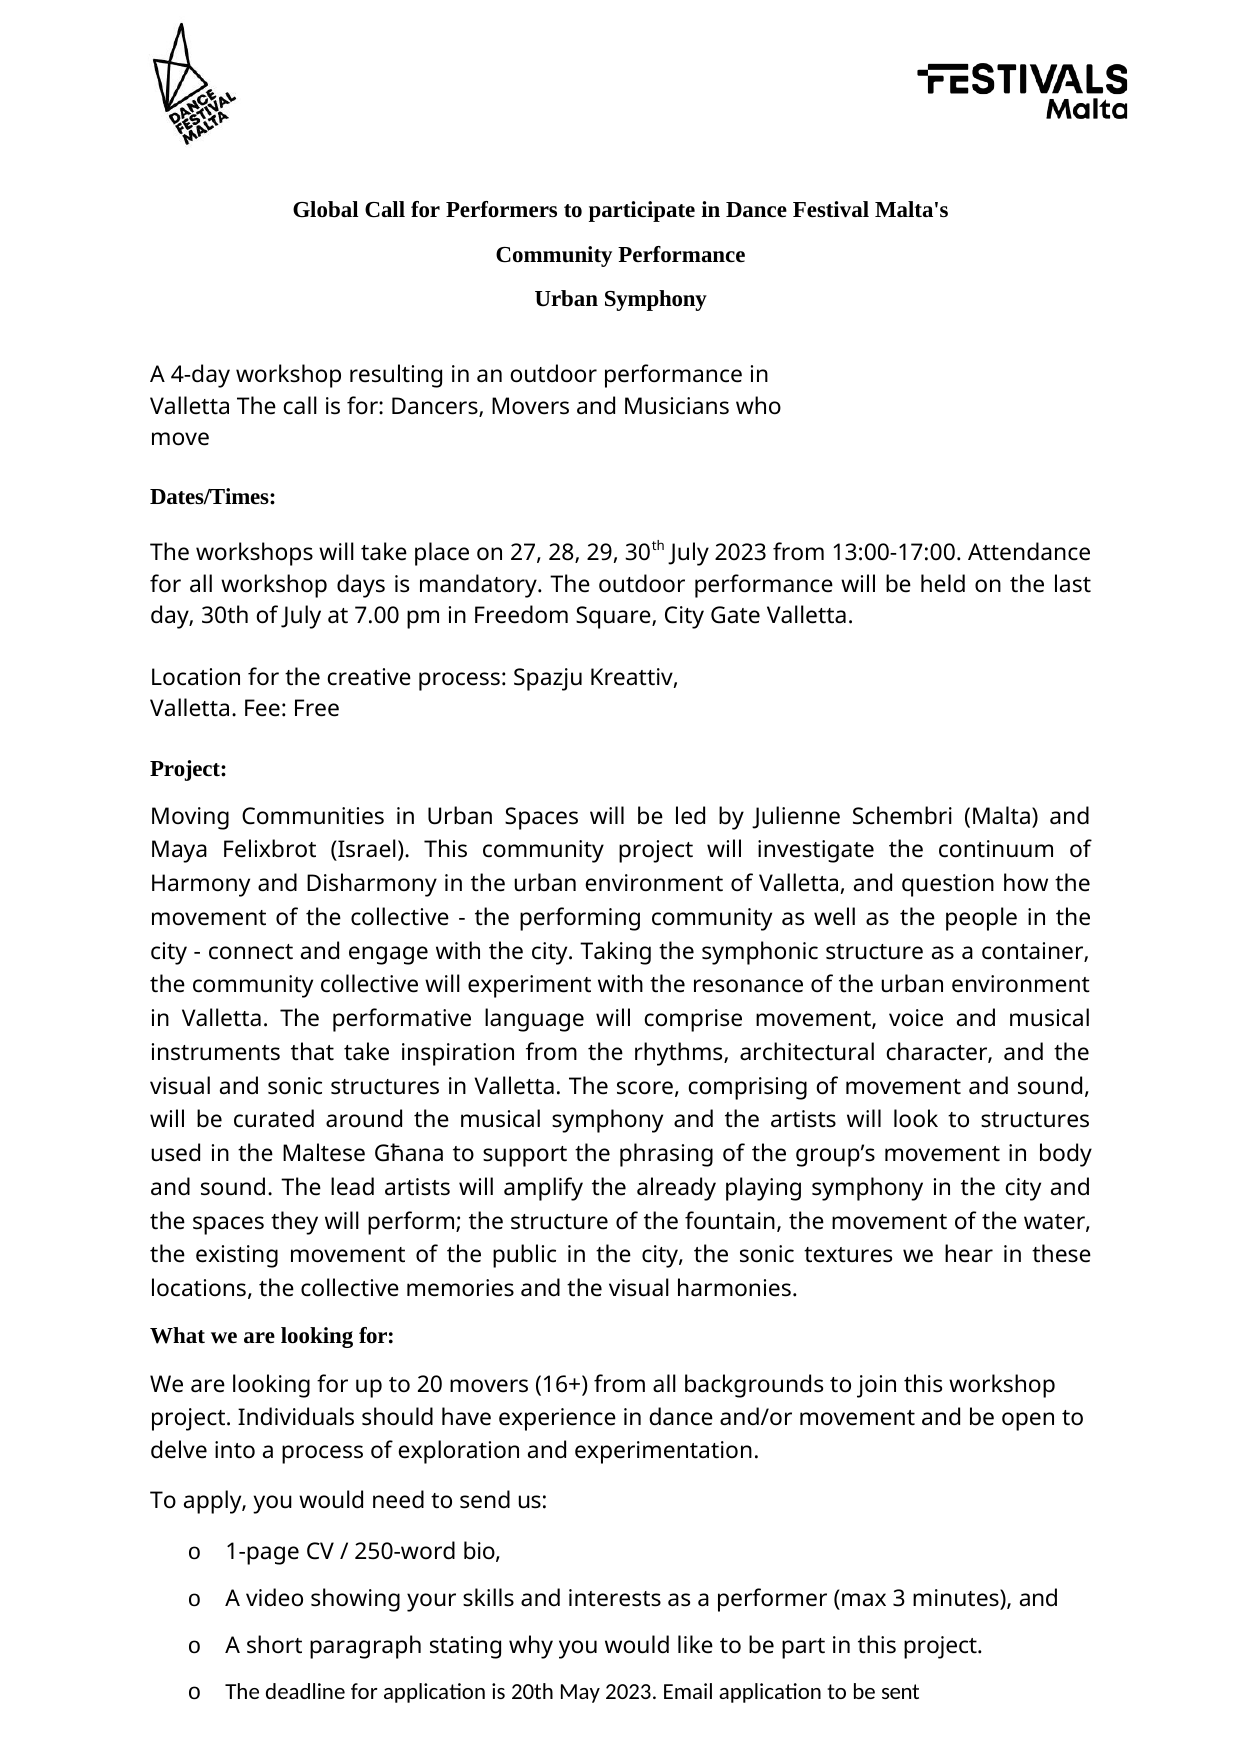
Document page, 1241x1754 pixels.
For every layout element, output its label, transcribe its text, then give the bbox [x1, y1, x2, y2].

picture [917, 63, 1128, 119]
list A short paragraph stating why you would like to be part in this project. [187, 1629, 1123, 1661]
text Location for the creative process: Spazju Kreattiv, Valletta. Fee: Free [150, 661, 719, 723]
text Urban Symphony [532, 286, 709, 312]
subtitle What we are looking for: [150, 1323, 1123, 1349]
list 1-page CV / 250-word bio, [187, 1534, 1123, 1566]
text Moving Communities in Urban Spaces will be led by Julienne Schembri (Malta) and Maya Felixbrot (Israel). This community project will investigate the continuum of Harmony and Disharmony in the urban environment of Valletta, and question how the movement of the collective - the performing community as well as the people in the city - connect and engage with the city. Taking the symphonic structure as a container, the community collective will experiment with the resonance of the urban environment in Valletta. The performative language will comprise movement, voice and musical instruments that take inspiration from the rhythms, architectural character, and the visual and sonic structures in Valletta. The score, comprising of movement and sound, will be curated around the musical symphony and the artists will look to structures used in the Maltese Għana to support the phrasing of the group’s movement in body and sound. The lead artists will amplify the already playing symphony in the city and the spaces they will perform; the structure of the fountain, the movement of the water, the existing movement of the public in the city, the sonic textures we hear in these locations, the collective memories and the visual harmonies. [150, 800, 1092, 1303]
text We are looking for up to 20 movers (16+) from all backgrounds to join this workshop project. Individuals should have experience in dance and/or movement and be open to delve into a process of exploration and experimentation. [150, 1368, 1099, 1466]
text To apply, you would need to send us: [150, 1484, 1123, 1516]
subtitle Project: [150, 755, 1123, 781]
text A 4-day workshop resulting in an outdoor performance in Valletta The call is for: Dancers, Movers and Musicians who move [150, 358, 783, 452]
list A video showing your skills and interests as a performer (max 3 minutes), and [187, 1582, 1123, 1613]
text The workshops will take place on 27, 28, 29, 30th July 2023 from 13:00-17:00. Attendance for all workshop days is mandatory. The outdoor performance will be held on the last day, 30th of July at 7.00 pm in Freedom Square, City Gate Valletta. [150, 536, 1091, 630]
list The deadline for application is 20th May 2023. Email application to be sent [187, 1676, 1123, 1705]
picture [147, 16, 242, 148]
subtitle Dates/Times: [150, 483, 1123, 509]
subtitle Global Call for Performers to participate in Dance Festival Malta's Community Performance [292, 196, 949, 267]
